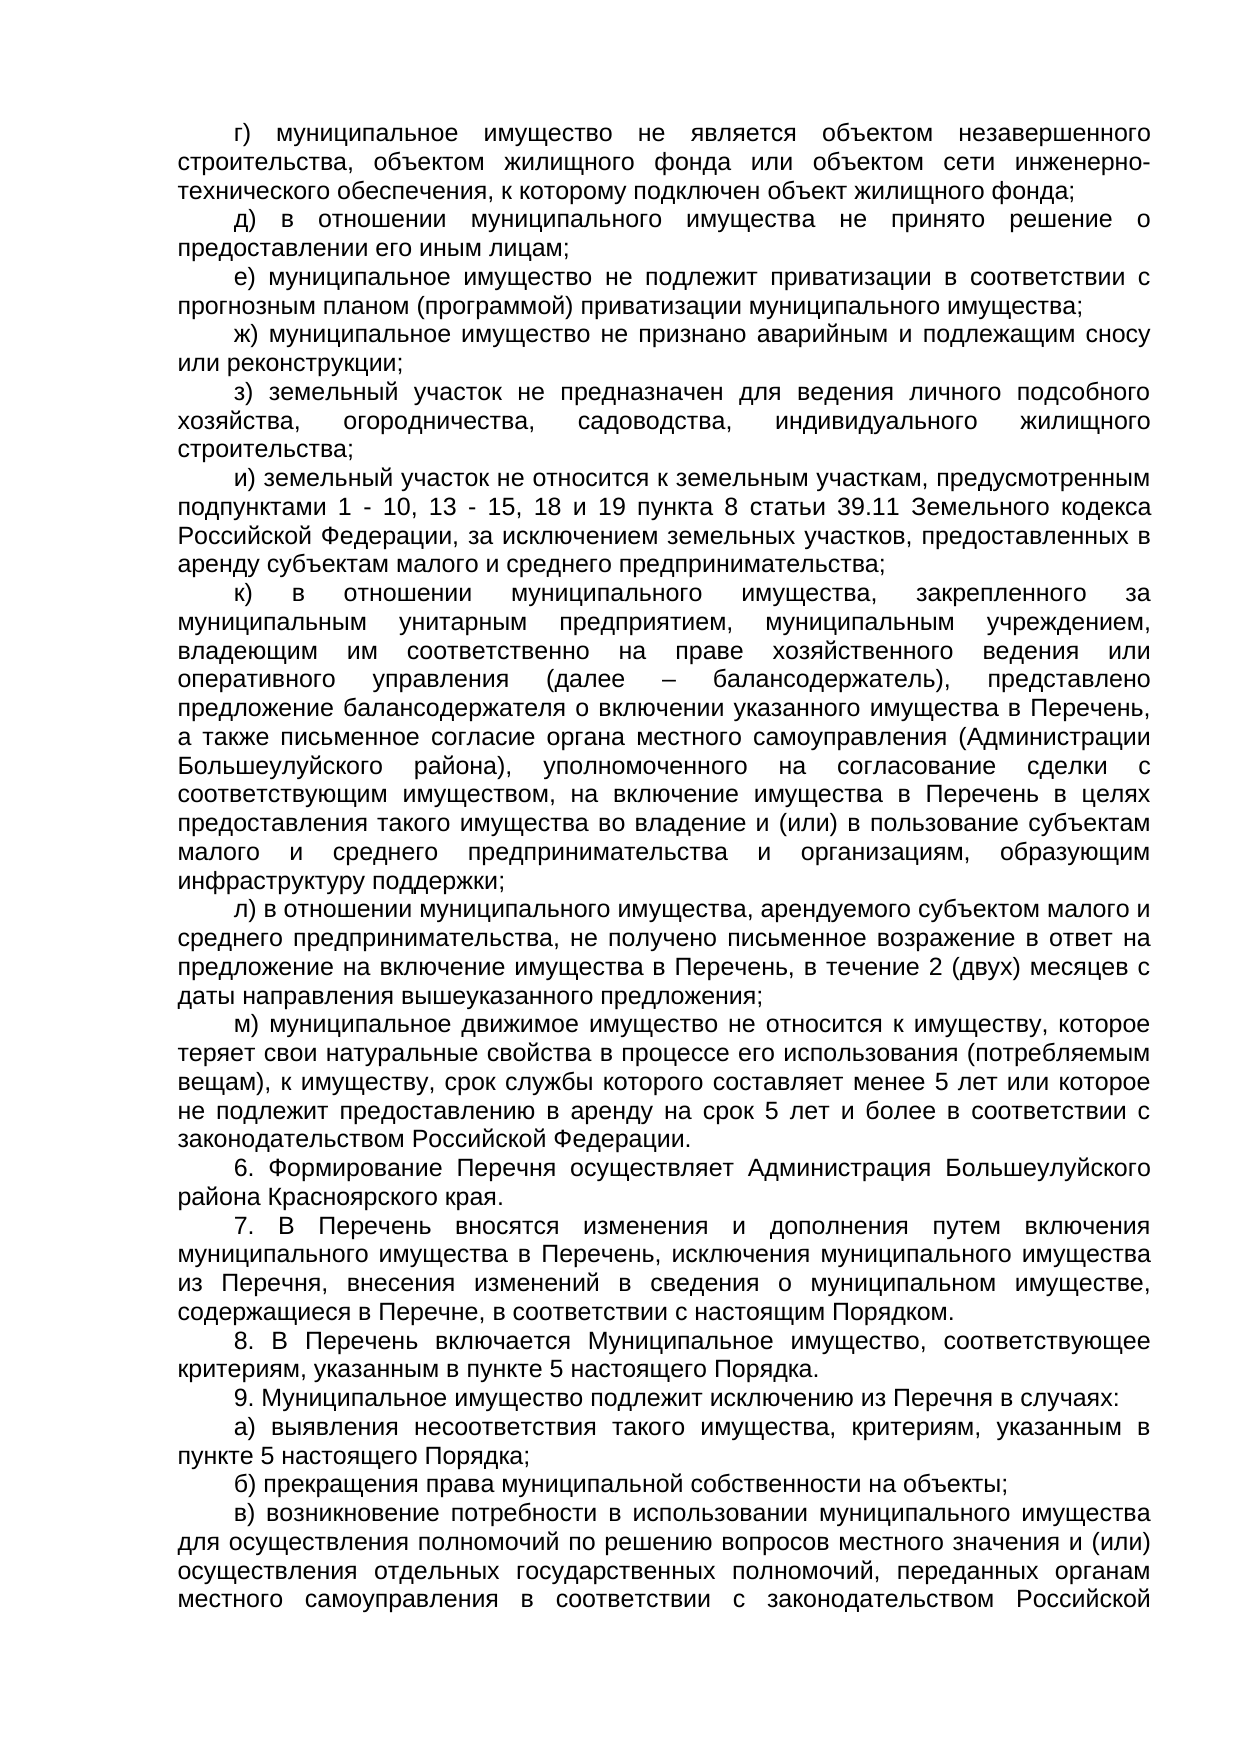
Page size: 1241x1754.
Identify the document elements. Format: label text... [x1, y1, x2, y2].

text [177, 1498, 1152, 1613]
text ж) муниципальное имущество не признано аварийным и подлежащим сносу или реконструкции; [177, 319, 1152, 377]
text м) муниципальное движимое имущество не относится к имуществу, которое теряет свои натуральные свойства в процессе его использования (потребляемым вещам), к имуществу, срок службы которого составляет менее 5 лет или которое не подлежит предоставлению в аренду на срок 5 лет и более в соответствии с законодательством Российской Федерации. [177, 1009, 1152, 1153]
text 6. Формирование Перечня осуществляет Администрация Большеулуйского района Красноярского края. [177, 1153, 1152, 1211]
text л) в отношении муниципального имущества, арендуемого субъектом малого и среднего предпринимательства, не получено письменное возражение в ответ на предложение на включение имущества в Перечень, в течение 2 (двух) месяцев с даты направления вышеуказанного предложения; [177, 894, 1152, 1009]
text г) муниципальное имущество не является объектом незавершенного строительства, объектом жилищного фонда или объектом сети инженерно-технического обеспечения, к которому подключен объект жилищного фонда; [177, 118, 1152, 204]
text а) выявления несоответствия такого имущества, критериям, указанным в пункте 5 настоящего Порядка; [177, 1412, 1152, 1469]
text б) прекращения права муниципальной собственности на объекты; [177, 1469, 1152, 1498]
text к) в отношении муниципального имущества, закрепленного за муниципальным унитарным предприятием, муниципальным учреждением, владеющим им соответственно на праве хозяйственного ведения или оперативного управления (далее – балансодержатель), представлено предложение балансодержателя о включении указанного имущества в Перечень, а также письменное согласие органа местного самоуправления (Администрации Большеулуйского района), уполномоченного на согласование сделки с соответствующим имуществом, на включение имущества в Перечень в целях предоставления такого имущества во владение и (или) в пользование субъектам малого и среднего предпринимательства и организациям, образующим инфраструктуру поддержки; [177, 578, 1152, 894]
text е) муниципальное имущество не подлежит приватизации в соответствии с прогнозным планом (программой) приватизации муниципального имущества; [177, 262, 1152, 319]
text 7. В Перечень вносятся изменения и дополнения путем включения муниципального имущества в Перечень, исключения муниципального имущества из Перечня, внесения изменений в сведения о муниципальном имуществе, содержащиеся в Перечне, в соответствии с настоящим Порядком. [177, 1211, 1152, 1326]
text 8. В Перечень включается Муниципальное имущество, соответствующее критериям, указанным в пункте 5 настоящего Порядка. [177, 1326, 1152, 1383]
text з) земельный участок не предназначен для ведения личного подсобного хозяйства, огородничества, садоводства, индивидуального жилищного строительства; [177, 377, 1152, 463]
text 9. Муниципальное имущество подлежит исключению из Перечня в случаях: [177, 1383, 1152, 1412]
text и) земельный участок не относится к земельным участкам, предусмотренным подпунктами 1 - 10, 13 - 15, 18 и 19 пункта 8 статьи 39.11 Земельного кодекса Российской Федерации, за исключением земельных участков, предоставленных в аренду субъектам малого и среднего предпринимательства; [177, 463, 1152, 578]
text д) в отношении муниципального имущества не принято решение о предоставлении его иным лицам; [177, 204, 1152, 262]
